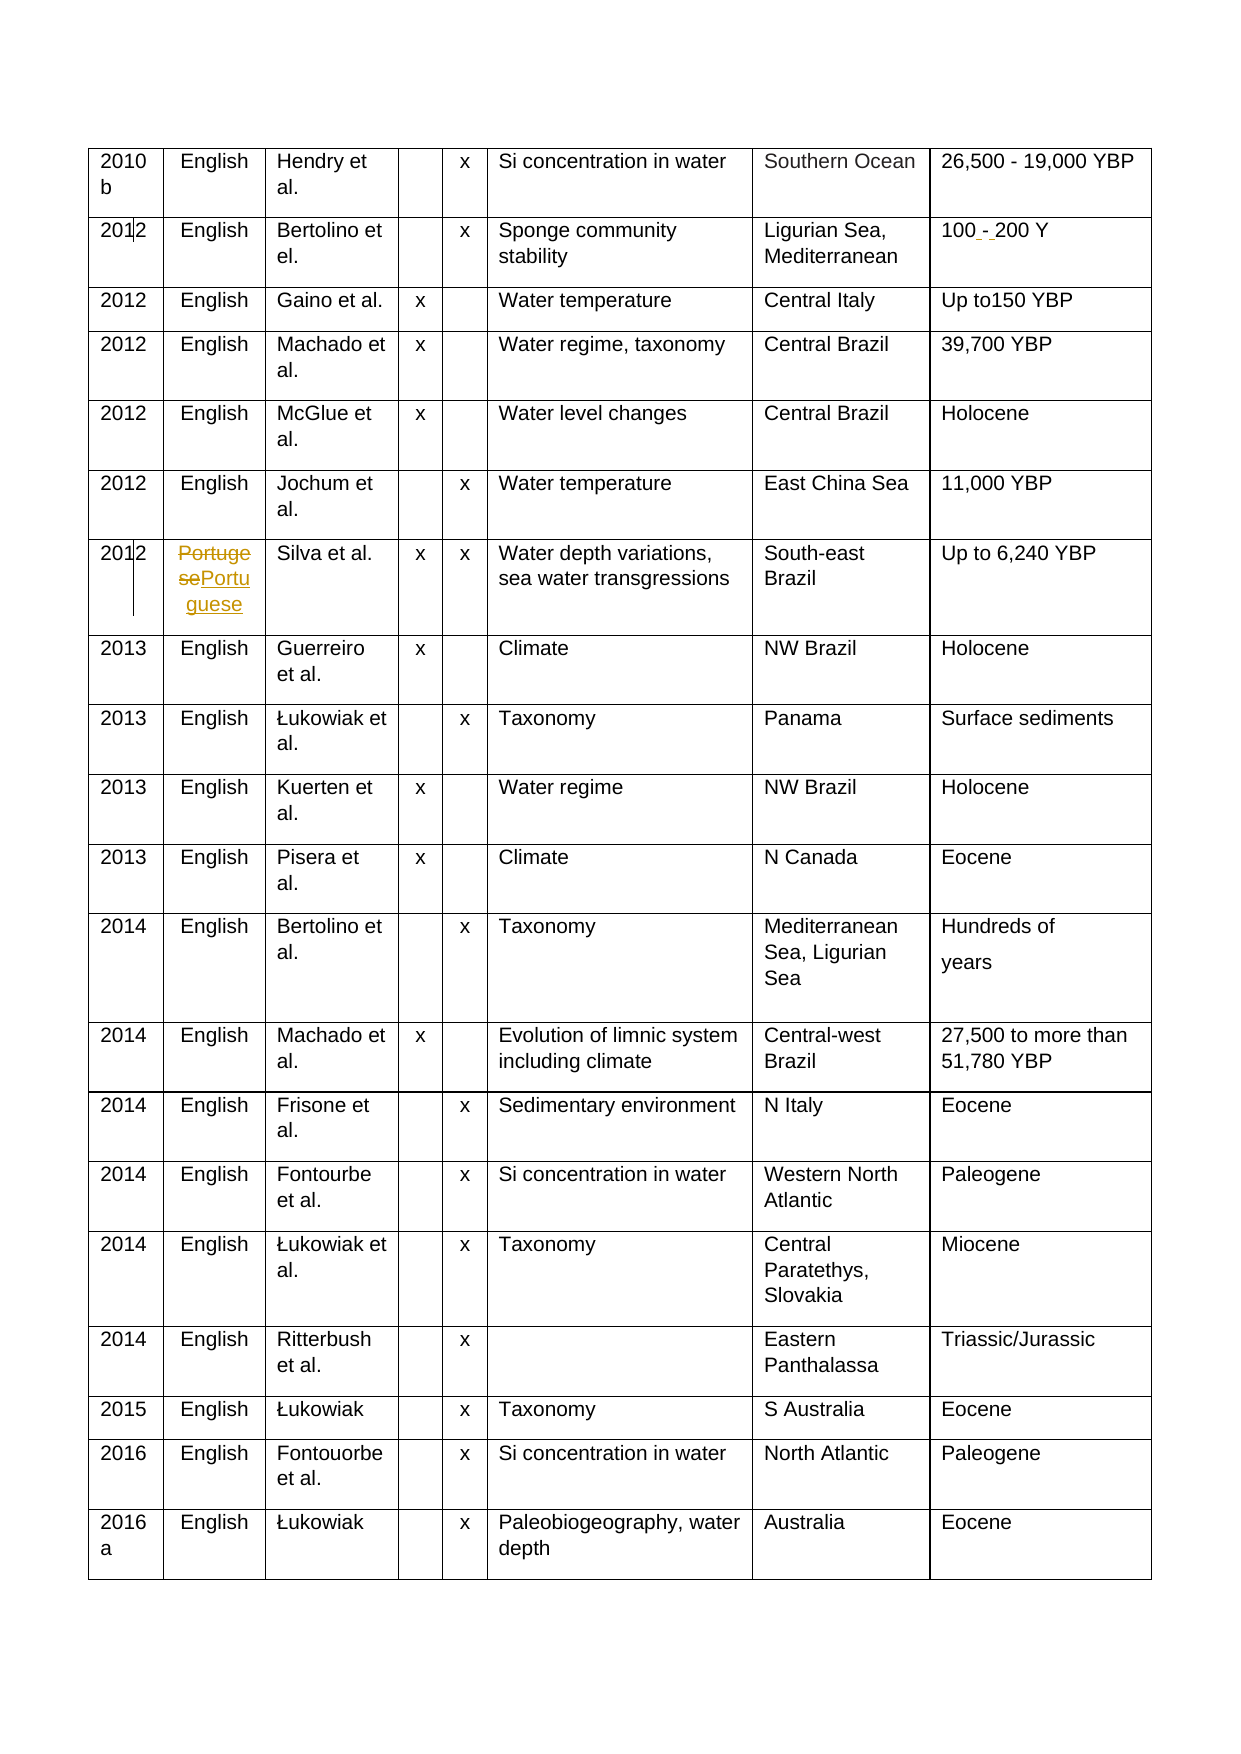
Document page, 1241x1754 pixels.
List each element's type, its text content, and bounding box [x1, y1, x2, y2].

table_cell [753, 1162, 929, 1231]
table_cell Evolution of limnic system including climate [488, 1023, 752, 1091]
table_cell 2012 [89, 401, 163, 470]
table_cell x [399, 540, 442, 635]
table_cell English [164, 1510, 265, 1578]
table_cell 2015 [89, 1397, 163, 1439]
table_cell English [164, 1327, 265, 1396]
table_cell Climate [488, 636, 752, 704]
table_cell Central Paratethys, Slovakia [753, 1232, 929, 1326]
table_cell [443, 401, 487, 470]
table_cell 26,500 - 19,000 YBP [931, 149, 1151, 217]
table_cell English [164, 401, 265, 470]
table_cell x [443, 1397, 487, 1439]
table_cell Mediterranean Sea, Ligurian Sea [753, 914, 929, 1022]
table_cell [443, 636, 487, 704]
table_cell Guerreiro et al. [266, 636, 398, 704]
table_cell x [443, 914, 487, 1022]
table_cell Water regime, taxonomy [488, 332, 752, 400]
table_cell x [443, 1327, 487, 1396]
table_cell x [443, 1232, 487, 1326]
table_cell Fontrbe et al. [266, 1440, 398, 1509]
table_cell Si concentration in water [488, 149, 752, 217]
table_cell [443, 845, 487, 913]
table_cell Southern Ocean [753, 149, 929, 217]
table_cell NW Brazil [753, 775, 929, 843]
table_cell Eocene [931, 1397, 1151, 1439]
table_cell Frisone et al. [266, 1093, 398, 1161]
table_cell Pisera et al. [266, 845, 398, 913]
table_cell Gaino et al. [266, 288, 398, 331]
table_cell x [443, 471, 487, 539]
table_cell x [443, 705, 487, 774]
table_cell English [164, 775, 265, 843]
table_cell [931, 914, 1151, 1022]
table_cell Łukowiak [266, 1510, 398, 1578]
table_cell [399, 218, 442, 287]
table_cell [931, 1162, 1151, 1231]
table_cell [488, 1327, 752, 1396]
table_cell Surface sediments [931, 705, 1151, 774]
table_cell x [443, 218, 487, 287]
table_cell Hendry et al. [266, 149, 398, 217]
table_cell Miocene [931, 1232, 1151, 1326]
table_cell N Italy [753, 1093, 929, 1161]
table_cell English [164, 1397, 265, 1439]
table_cell English [164, 288, 265, 331]
table_cell Bertolino et el. [266, 218, 398, 287]
table_cell Central Brazil [753, 401, 929, 470]
table_cell Jochum et al. [266, 471, 398, 539]
table_cell [89, 1162, 163, 1231]
table_cell Holocene [931, 636, 1151, 704]
table_cell Si concentration in water [488, 1440, 752, 1509]
table_cell Bertolino et al. [266, 914, 398, 1022]
table_cell [399, 1440, 442, 1509]
table_cell 2010b [89, 149, 163, 217]
table_cell Ligurian Sea, Mediterranean [753, 218, 929, 287]
table_cell 2013 [89, 705, 163, 774]
table_cell English [164, 1093, 265, 1161]
table_cell [399, 149, 442, 217]
table_cell Eocene [931, 845, 1151, 913]
table_cell [443, 1023, 487, 1091]
table_cell 2012 [89, 471, 163, 539]
table_cell [164, 1162, 265, 1231]
table_cell Sedimentary environment [488, 1093, 752, 1161]
table_cell 2013 [89, 636, 163, 704]
table_cell Taxonomy [488, 1397, 752, 1439]
table_cell [399, 1397, 442, 1439]
table_cell 2016 [89, 1440, 163, 1509]
table_cell Eastern Panthalassa [753, 1327, 929, 1396]
table_cell English [164, 636, 265, 704]
table_cell 11,000 YBP [931, 471, 1151, 539]
table_cell Taxonomy [488, 914, 752, 1022]
table_cell Triassic/Jurassic [931, 1327, 1151, 1396]
table_cell Ritterbush et al. [266, 1327, 398, 1396]
table_cell McGlue et al. [266, 401, 398, 470]
table_cell Sponge community stability [488, 218, 752, 287]
table_cell Paleogene [931, 1440, 1151, 1509]
table_cell 2014 [89, 1327, 163, 1396]
table_cell 2014 [89, 1093, 163, 1161]
table_cell Water temperature [488, 471, 752, 539]
table_cell 39,700 YBP [931, 332, 1151, 400]
table_cell 2014 [89, 1232, 163, 1326]
table_cell Silva et al. [266, 540, 398, 635]
table_cell 2014 [89, 1023, 163, 1091]
table_cell English [164, 1440, 265, 1509]
table_cell x [399, 401, 442, 470]
table_cell Central-west Brazil [753, 1023, 929, 1091]
table_cell 27,500 to more than 51,780 YBP [931, 1023, 1151, 1091]
table_cell x [399, 332, 442, 400]
table_cell 2012 [89, 218, 163, 287]
table_cell [164, 540, 265, 635]
table_cell Kuerten et al. [266, 775, 398, 843]
table_cell English [164, 332, 265, 400]
table_cell English [164, 1023, 265, 1091]
table_cell North Atlantic [753, 1440, 929, 1509]
table_cell English [164, 149, 265, 217]
table_cell x [443, 149, 487, 217]
table_cell [488, 1162, 752, 1231]
table_cell Australia [753, 1510, 929, 1578]
table_cell [399, 1510, 442, 1578]
table_cell x [399, 775, 442, 843]
table_cell S Australia [753, 1397, 929, 1439]
table_cell NW Brazil [753, 636, 929, 704]
table_cell [399, 1232, 442, 1326]
table_cell Eocene [931, 1510, 1151, 1578]
table_cell [443, 1162, 487, 1231]
table_cell x [399, 636, 442, 704]
table_cell Holocene [931, 775, 1151, 843]
table_cell [266, 1162, 398, 1231]
table_cell Łukowiak et al. [266, 705, 398, 774]
table_cell 2012 [89, 540, 163, 635]
table_cell [443, 288, 487, 331]
table_cell Water level changes [488, 401, 752, 470]
table_cell [399, 1162, 442, 1231]
table_cell 2016a [89, 1510, 163, 1578]
table_cell 2012 [89, 288, 163, 331]
table_cell English [164, 845, 265, 913]
table_cell Machado et al. [266, 332, 398, 400]
table_cell Central Italy [753, 288, 929, 331]
table_cell [399, 1327, 442, 1396]
table_cell 2013 [89, 775, 163, 843]
table_cell 2012 [89, 332, 163, 400]
table_cell x [443, 1093, 487, 1161]
table_cell 100-200 Y [931, 218, 1151, 287]
table_cell Water temperature [488, 288, 752, 331]
table_cell x [399, 1023, 442, 1091]
table_cell Holocene [931, 401, 1151, 470]
table_cell English [164, 705, 265, 774]
table_cell Machado et al. [266, 1023, 398, 1091]
table_cell English [164, 471, 265, 539]
table_cell N Canada [753, 845, 929, 913]
table_cell South-east Brazil [753, 540, 929, 635]
table_cell Taxonomy [488, 705, 752, 774]
table_cell Łukowiak et al. [266, 1232, 398, 1326]
table_cell English [164, 218, 265, 287]
table_cell English [164, 1232, 265, 1326]
table_cell Up to150 YBP [931, 288, 1151, 331]
table_cell Water regime [488, 775, 752, 843]
table_cell x [443, 1510, 487, 1578]
table_cell Paleobiogeography, water depth [488, 1510, 752, 1578]
table_cell [399, 471, 442, 539]
table_cell Łukowiak [266, 1397, 398, 1439]
table_cell Taxonomy [488, 1232, 752, 1326]
table_cell Climate [488, 845, 752, 913]
table_cell [443, 775, 487, 843]
table_cell [399, 705, 442, 774]
table_cell [399, 1093, 442, 1161]
table_cell 2014 [89, 914, 163, 1022]
table_cell x [399, 288, 442, 331]
table_cell Central Brazil [753, 332, 929, 400]
table_cell Water depth variations, sea water transgressions [488, 540, 752, 635]
table_cell x [399, 845, 442, 913]
table_cell Up to 6,240 YBP [931, 540, 1151, 635]
table_cell East China Sea [753, 471, 929, 539]
table_cell Eocene [931, 1093, 1151, 1161]
table_cell [443, 332, 487, 400]
table_cell English [164, 914, 265, 1022]
table_cell [399, 914, 442, 1022]
table_cell 2013 [89, 845, 163, 913]
table_cell Panama [753, 705, 929, 774]
table_cell x [443, 1440, 487, 1509]
table_cell x [443, 540, 487, 635]
